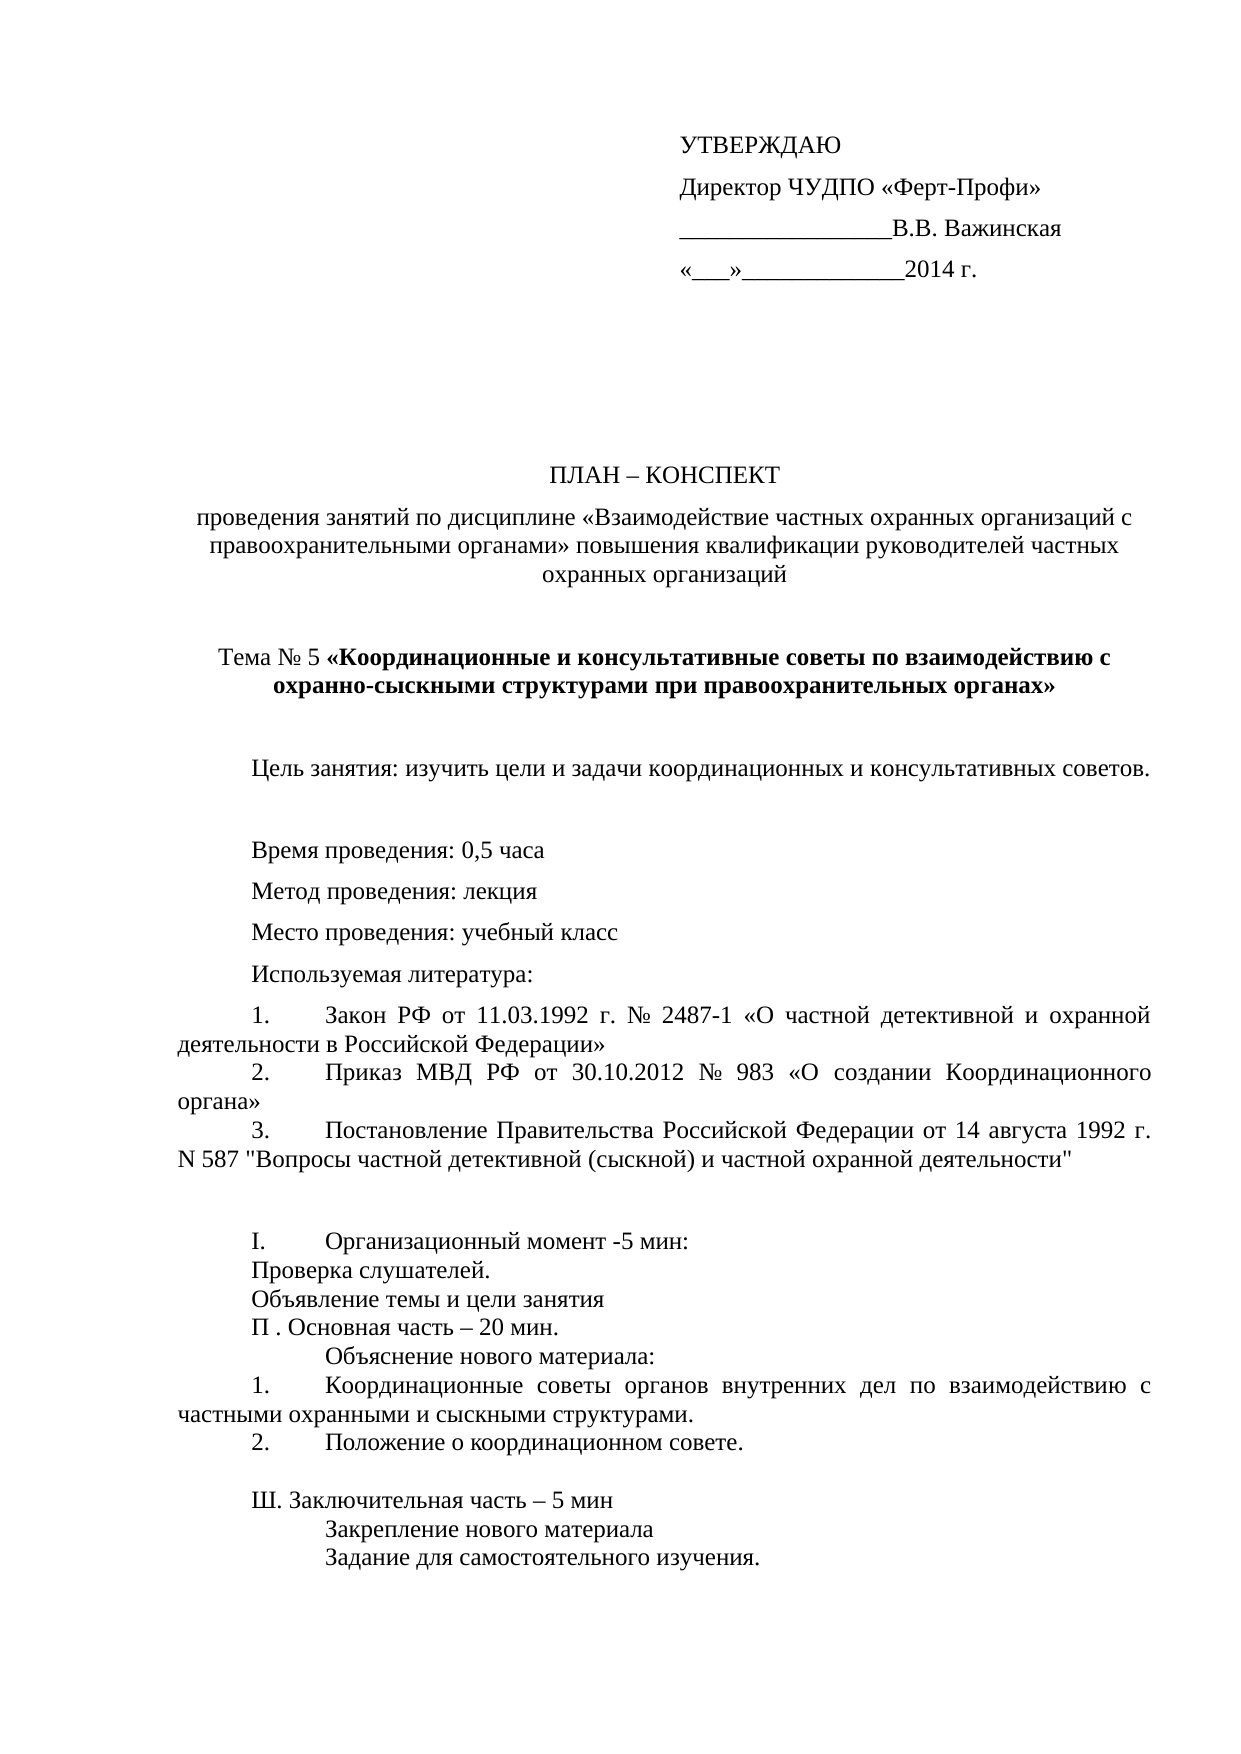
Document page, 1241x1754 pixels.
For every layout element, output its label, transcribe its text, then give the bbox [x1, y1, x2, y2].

list Объявление темы и цели занятия [177, 1284, 1152, 1312]
text проведения занятий по дисциплине «Взаимодействие частных охранных организаций с правоохранительными органами» повышения квалификации руководителей частных охранных организаций [177, 502, 1152, 588]
list Координационные советы органов внутренних дел по взаимодействию с частными охранными и сыскными структурами. [177, 1370, 1152, 1427]
list Проверка слушателей. [177, 1255, 1152, 1284]
list Задание для самостоятельного изучения. [177, 1542, 1152, 1571]
text Используемая литература: [177, 959, 1152, 987]
list Организационный момент -5 мин: [177, 1226, 1152, 1255]
text Метод проведения: лекция [177, 876, 1152, 905]
text Место проведения: учебный класс [177, 917, 1152, 946]
text _________________В.В. Важинская [679, 213, 1152, 242]
list Постановление Правительства Российской Федерации от 14 августа 1992 г. N 587 "Вопросы частной детективной (сыскной) и частной охранной деятельности" [177, 1115, 1152, 1172]
text УТВЕРЖДАЮ [679, 131, 1152, 159]
text Директор ЧУДПО «Ферт-Профи» [679, 172, 1152, 201]
text ПЛАН – КОНСПЕКТ [177, 461, 1152, 489]
list Положение о координационном совете. [177, 1427, 1152, 1456]
text Цель занятия: изучить цели и задачи координационных и консультативных советов. [177, 753, 1152, 782]
list Закрепление нового материала [177, 1514, 1152, 1542]
list Приказ МВД РФ от 30.10.2012 № 983 «О создании Координационного органа» [177, 1057, 1152, 1115]
list П . Основная часть – 20 мин. [177, 1312, 1152, 1341]
text Время проведения: 0,5 часа [177, 835, 1152, 864]
list Ш. Заключительная часть – 5 мин [177, 1485, 1152, 1514]
list Закон РФ от 11.03.1992 г. № 2487-1 «О частной детективной и охранной деятельности в Российской Федерации» [177, 1000, 1152, 1057]
text Тема № 5 «Координационные и консультативные советы по взаимодействию с охранно-сыскными структурами при правоохранительных органах» [177, 642, 1152, 699]
list Объяснение нового материала: [177, 1341, 1152, 1370]
text «___»_____________2014 г. [679, 254, 1152, 283]
